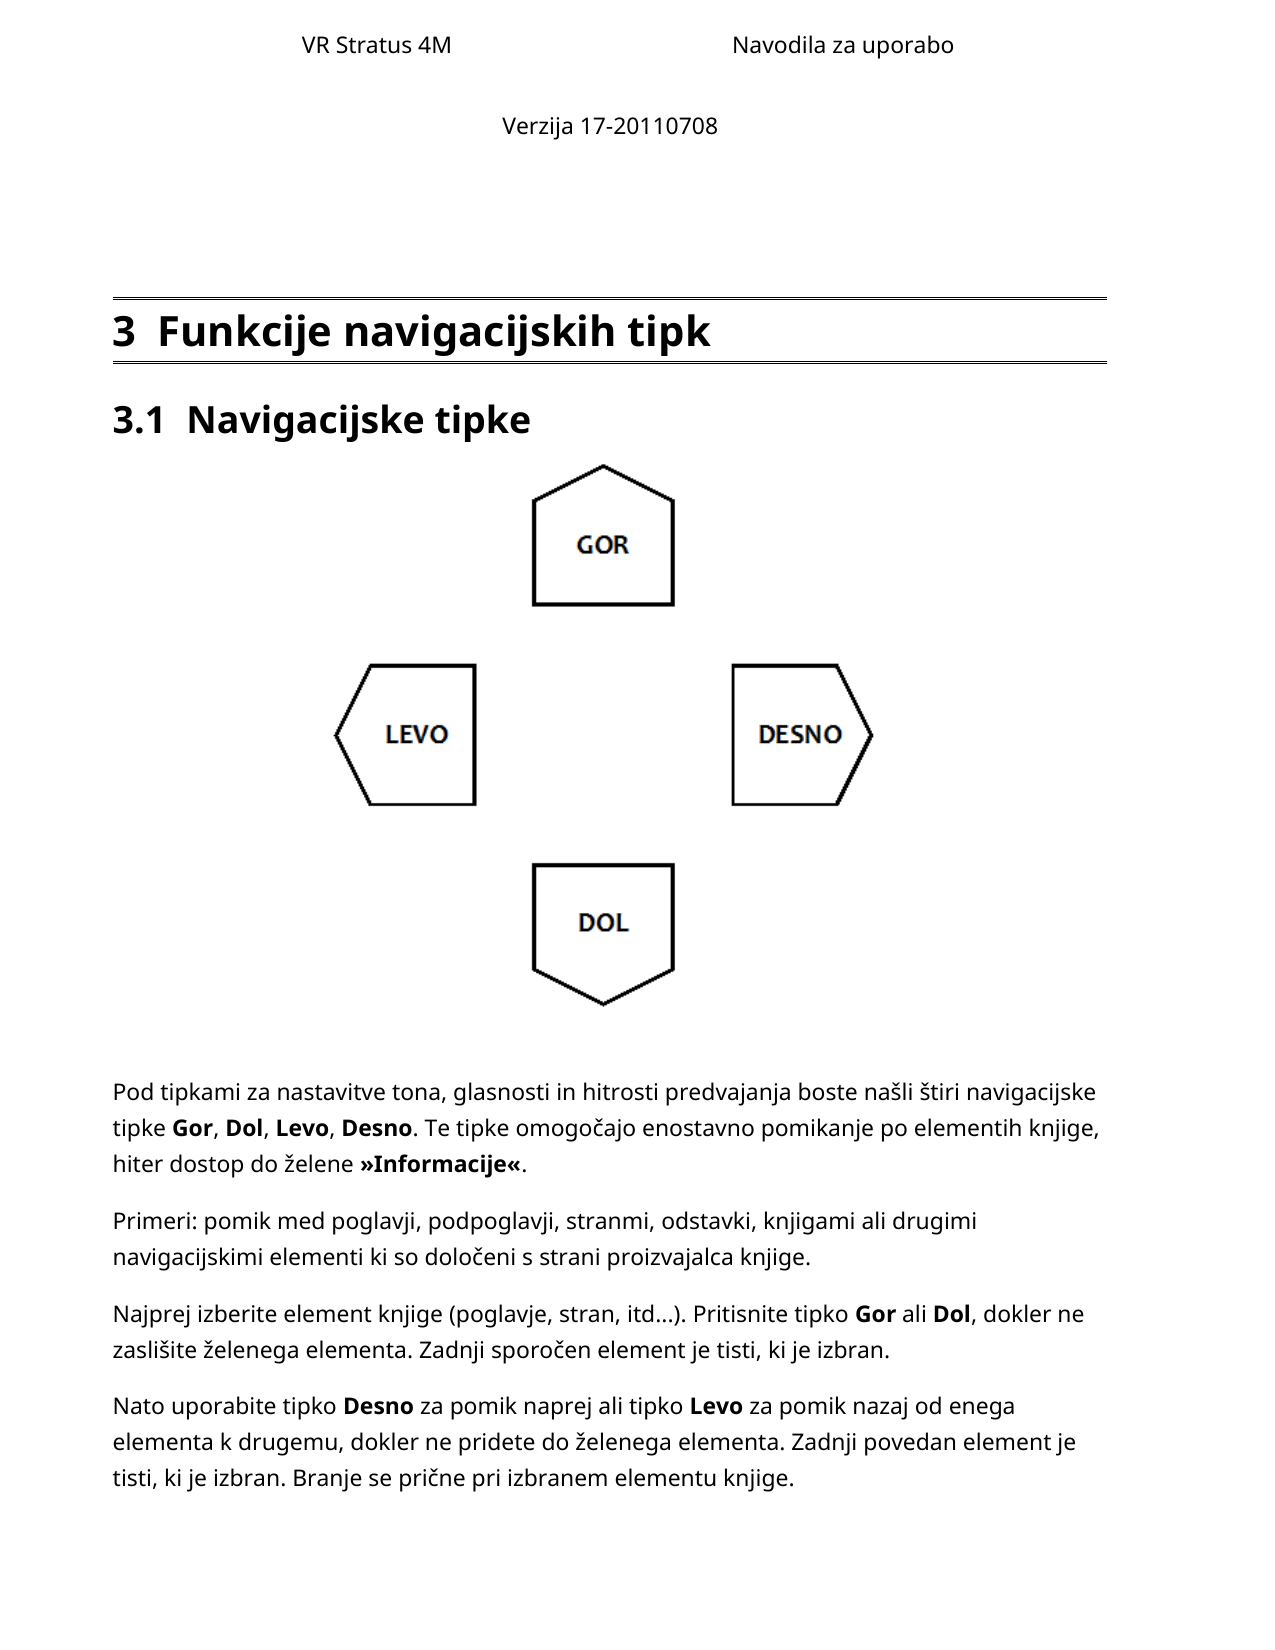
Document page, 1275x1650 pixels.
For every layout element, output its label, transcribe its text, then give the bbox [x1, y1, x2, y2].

text Pod tipkami za nastavitve tona, glasnosti in hitrosti predvajanja boste našli štiri navigacijske tipke Gor, Dol, Levo, Desno. Te tipke omogočajo enostavno pomikanje po elementih knjige, hiter dostop do želene »Informacije«. [112, 1076, 1107, 1179]
text Najprej izberite element knjige (poglavje, stran, itd...). Pritisnite tipko Gor ali Dol, dokler ne zaslišite želenega elementa. Zadnji sporočen element je tisti, ki je izbran. [112, 1298, 1107, 1365]
subtitle Funkcije navigacijskih tipk. [112, 300, 1107, 364]
text Nato uporabite tipko Desno za pomik naprej ali tipko Levo za pomik nazaj od enega elementa k drugemu, dokler ne pridete do želenega elementa. Zadnji povedan element je tisti, ki je izbran. Branje se prične pri izbranem elementu knjige. [112, 1390, 1107, 1493]
picture [321, 452, 890, 1025]
text Primeri: pomik med poglavji, podpoglavji, stranmi, odstavki, knjigami ali drugimi navigacijskimi elementi ki so določeni s strani proizvajalca knjige. [112, 1205, 1107, 1272]
subtitle Navigacijske tipke. [112, 393, 1107, 444]
